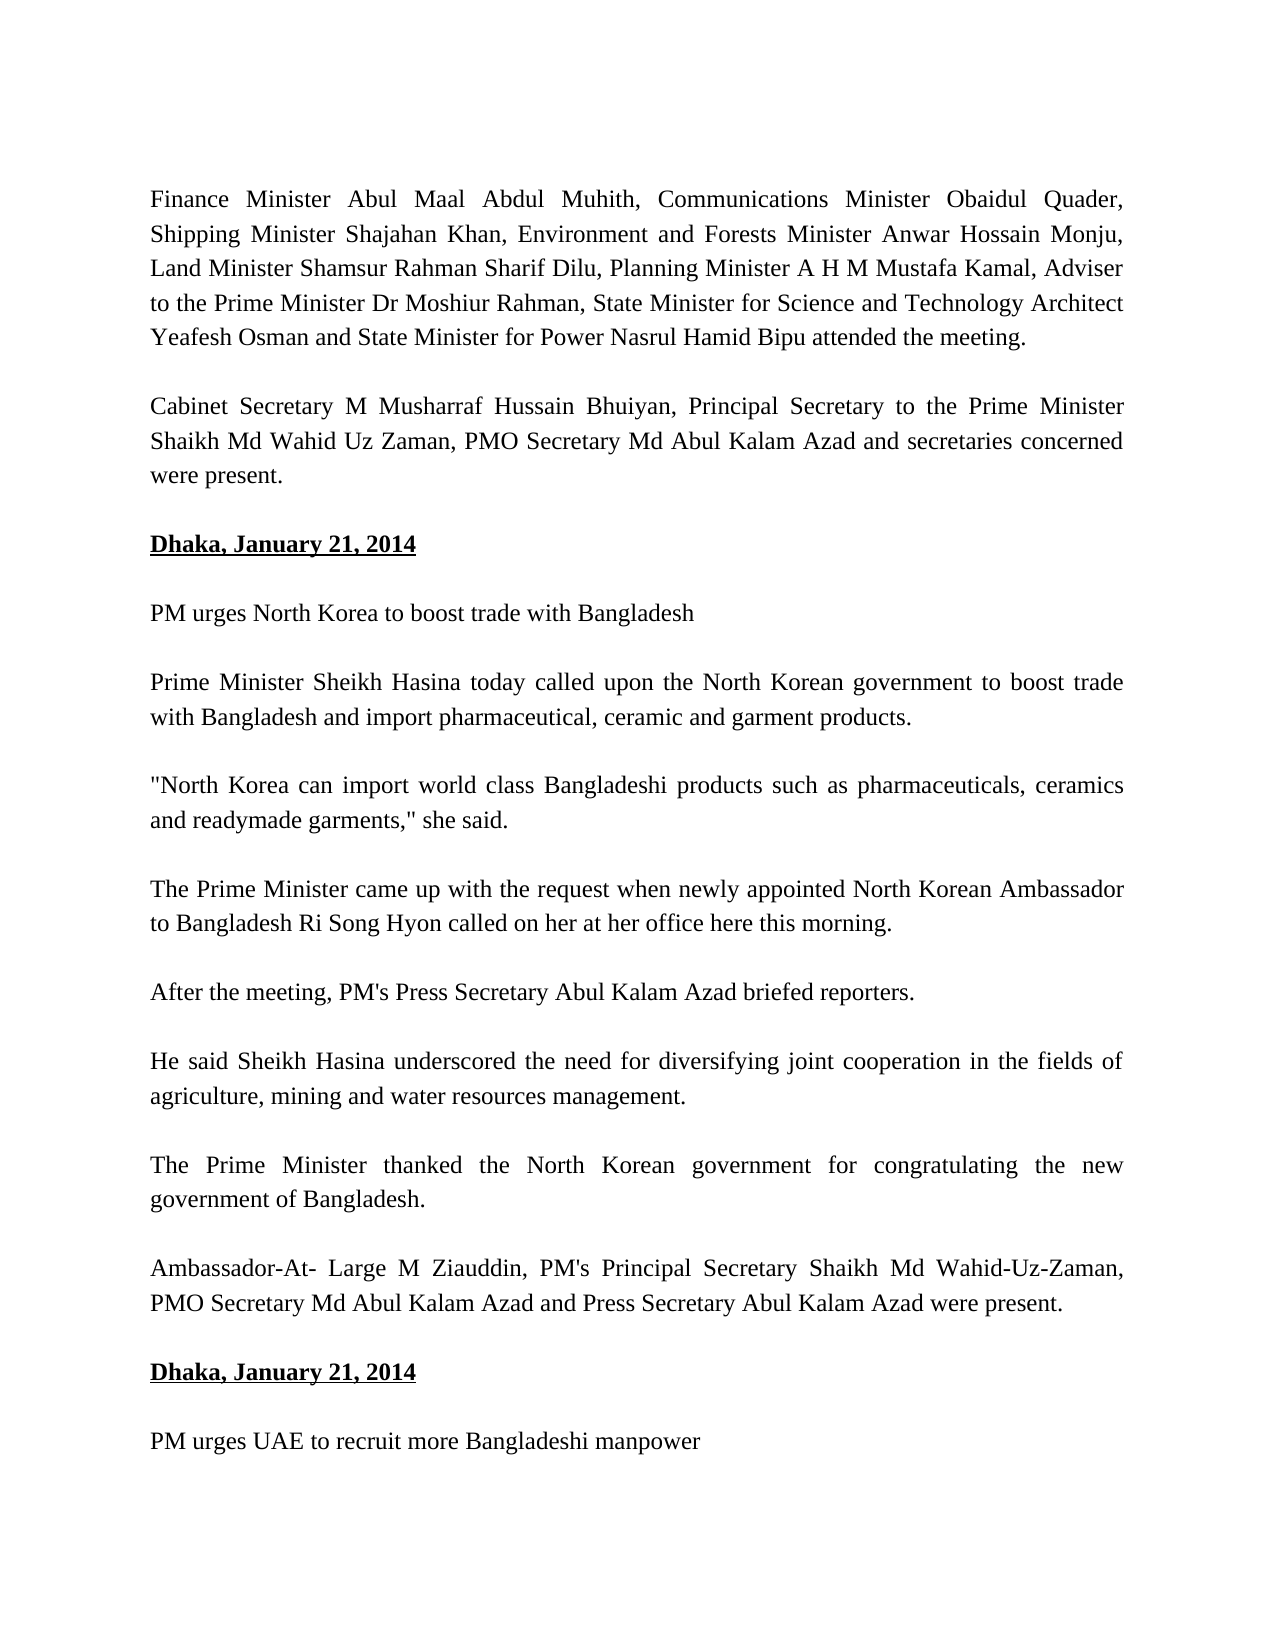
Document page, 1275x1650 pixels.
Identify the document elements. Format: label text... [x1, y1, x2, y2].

text Ambassador-At- Large M Ziauddin, PM's Principal Secretary Shaikh Md Wahid-Uz-Zaman, PMO Secretary Md Abul Kalam Azad and Press Secretary Abul Kalam Azad were present. [150, 1219, 1125, 1317]
text PM urges UAE to recruit more Bangladeshi manpower [150, 1426, 1125, 1454]
text Dhaka, January 21, 2014 [150, 529, 1125, 558]
text Finance Minister Abul Maal Abdul Muhith, Communications Minister Obaidul Quader, Shipping Minister Shajahan Khan, Environment and Forests Minister Anwar Hossain Monju, Land Minister Shamsur Rahman Sharif Dilu, Planning Minister A H M Mustafa Kamal, Adviser to the Prime Minister Dr Moshiur Rahman, State Minister for Science and Technology Architect Yeafesh Osman and State Minister for Power Nasrul Hamid Bipu attended the meeting. [150, 150, 1125, 351]
text , [150, 1357, 1125, 1386]
text After the meeting, PM's Press Secretary Abul Kalam Azad briefed reporters. [150, 943, 1125, 1006]
text The Prime Minister thanked the North Korean government for congratulating the new government of . [150, 1115, 1125, 1213]
text Cabinet Secretary M Musharraf Hussain Bhuiyan, Principal Secretary to the Prime Minister Shaikh Md Wahid Uz Zaman, PMO Secretary Md Abul Kalam Azad and secretaries concerned were present. [150, 357, 1125, 489]
text Prime Minister Sheikh Hasina today called upon the North Korean government to boost trade with and import pharmaceutical, ceramic and garment products. [150, 667, 1125, 730]
text The Prime Minister came up with the request when newly appointed North Korean Ambassador to Bangladesh Ri Song Hyon called on her at her office here this morning. [150, 839, 1125, 937]
text PM urges to boost trade with [150, 598, 1125, 627]
text " can import world class Bangladeshi products such as pharmaceuticals, ceramics and readymade garments," she said. [150, 736, 1125, 834]
text He said Sheikh Hasina underscored the need for diversifying joint cooperation in the fields of agriculture, mining and water resources management. [150, 1012, 1125, 1110]
